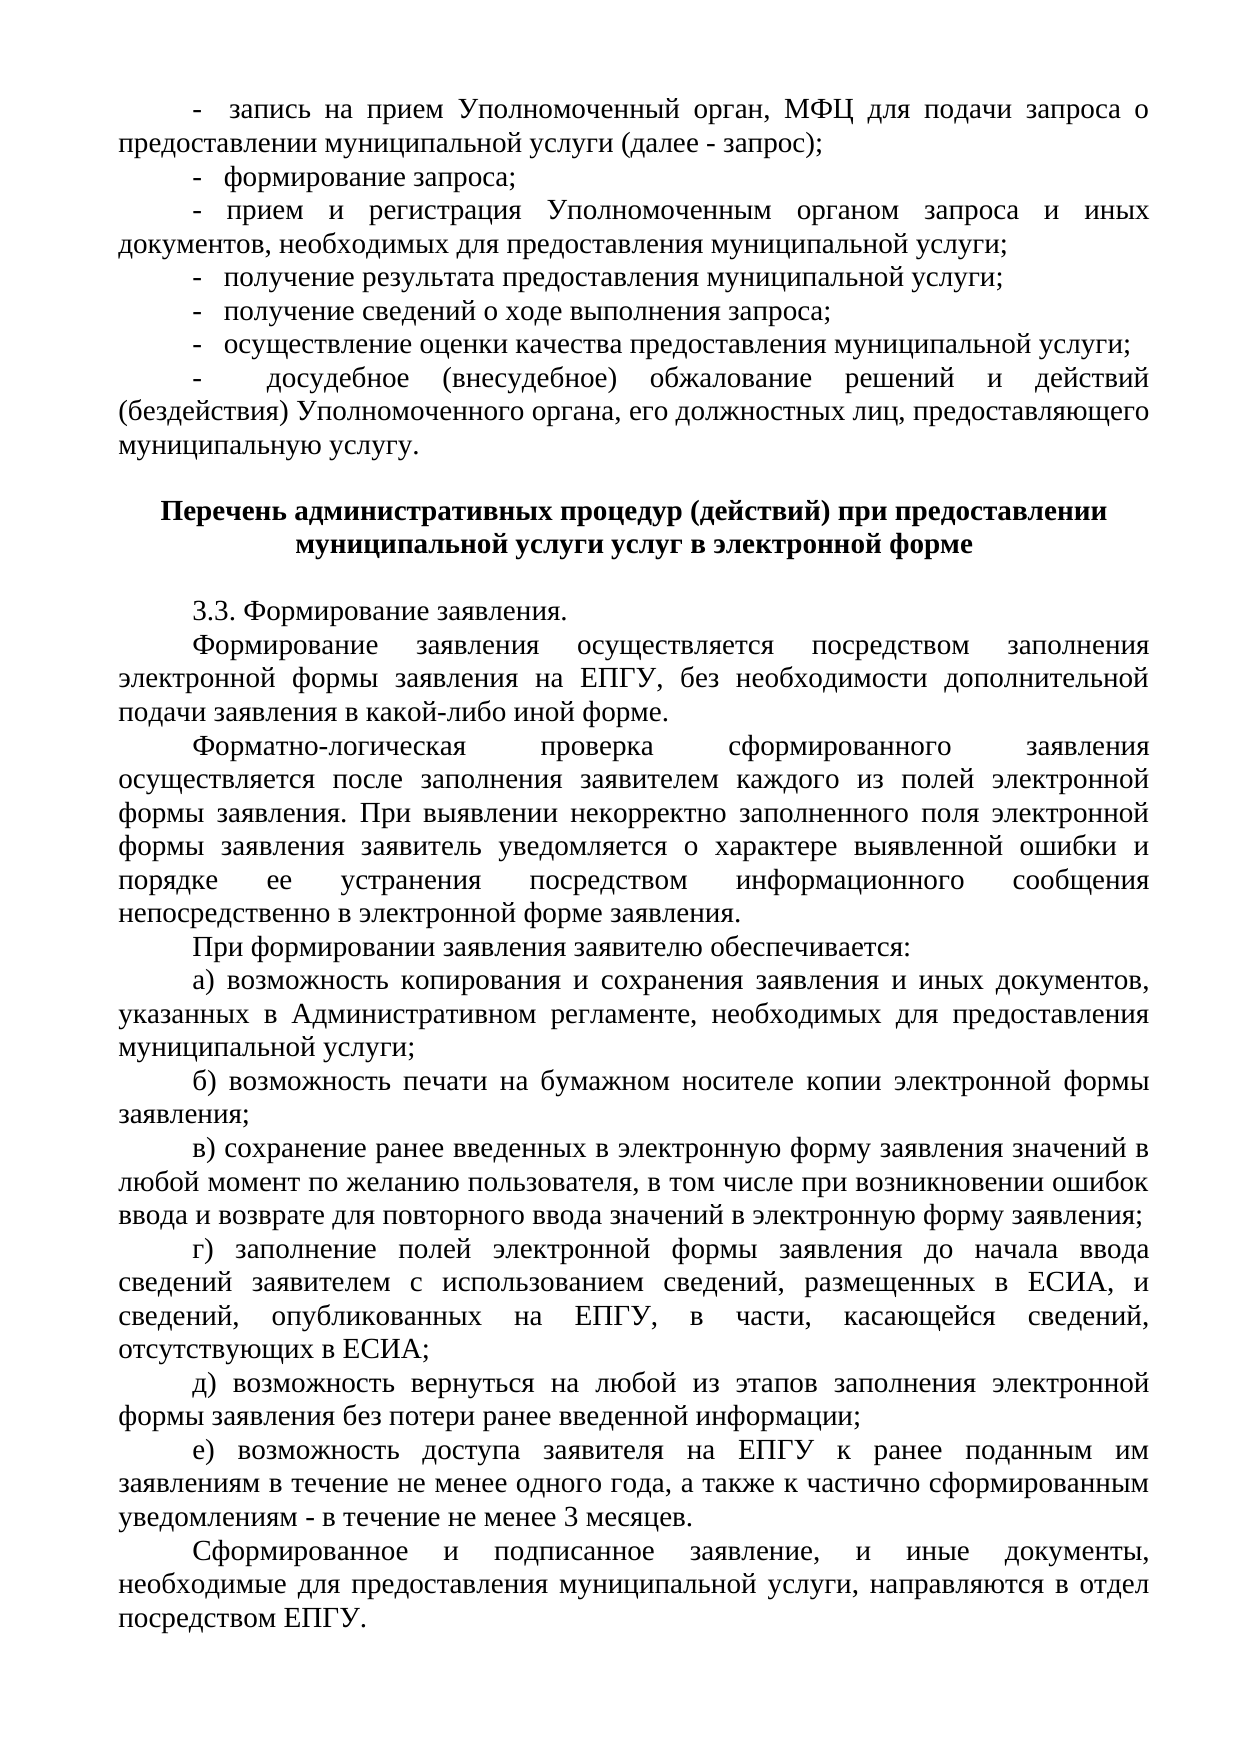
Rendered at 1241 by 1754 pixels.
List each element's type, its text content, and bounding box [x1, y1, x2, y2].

text При формировании заявления заявителю обеспечивается: [118, 929, 1150, 962]
text 3.3. Формирование заявления. [118, 593, 1150, 627]
text Формирование заявления осуществляется посредством заполнения электронной формы заявления на ЕПГУ, без необходимости дополнительной подачи заявления в какой-либо иной форме. [118, 627, 1150, 728]
text в) сохранение ранее введенных в электронную форму заявления значений в любой момент по желанию пользователя, в том числе при возникновении ошибок ввода и возврате для повторного ввода значений в электронную форму заявления; [118, 1130, 1150, 1231]
text - осуществление оценки качества предоставления муниципальной услуги; [118, 326, 1150, 360]
text а) возможность копирования и сохранения заявления и иных документов, указанных в Административном регламенте, необходимых для предоставления муниципальной услуги; [118, 962, 1150, 1063]
text Сформированное и подписанное заявление, и иные документы, необходимые для предоставления муниципальной услуги, направляются в отдел посредством ЕПГУ. [118, 1533, 1150, 1633]
text б) возможность печати на бумажном носителе копии электронной формы заявления; [118, 1063, 1150, 1130]
text - получение сведений о ходе выполнения запроса; [118, 293, 1150, 326]
text - досудебное (внесудебное) обжалование решений и действий (бездействия) Уполномоченного органа, его должностных лиц, предоставляющего муниципальную услугу. [118, 360, 1150, 461]
text - запись на прием Уполномоченный орган, МФЦ для подачи запроса о предоставлении муниципальной услуги (далее - запрос); [118, 92, 1150, 159]
text Перечень административных процедур (действий) при предоставлении муниципальной услуги услуг в электронной форме [118, 493, 1150, 560]
text - получение результата предоставления муниципальной услуги; [118, 259, 1150, 293]
text Форматно-логическая проверка сформированного заявления осуществляется после заполнения заявителем каждого из полей электронной формы заявления. При выявлении некорректно заполненного поля электронной формы заявления заявитель уведомляется о характере выявленной ошибки и порядке ее устранения посредством информационного сообщения непосредственно в электронной форме заявления. [118, 728, 1150, 929]
text - прием и регистрация Уполномоченным органом запроса и иных документов, необходимых для предоставления муниципальной услуги; [118, 192, 1150, 259]
text г) заполнение полей электронной формы заявления до начала ввода сведений заявителем с использованием сведений, размещенных в ЕСИА, и сведений, опубликованных на ЕПГУ, в части, касающейся сведений, отсутствующих в ЕСИА; [118, 1231, 1150, 1365]
text е) возможность доступа заявителя на ЕПГУ к ранее поданным им заявлениям в течение не менее одного года, а также к частично сформированным уведомлениям - в течение не менее 3 месяцев. [118, 1432, 1150, 1533]
text - формирование запроса; [118, 159, 1150, 192]
text д) возможность вернуться на любой из этапов заполнения электронной формы заявления без потери ранее введенной информации; [118, 1365, 1150, 1432]
